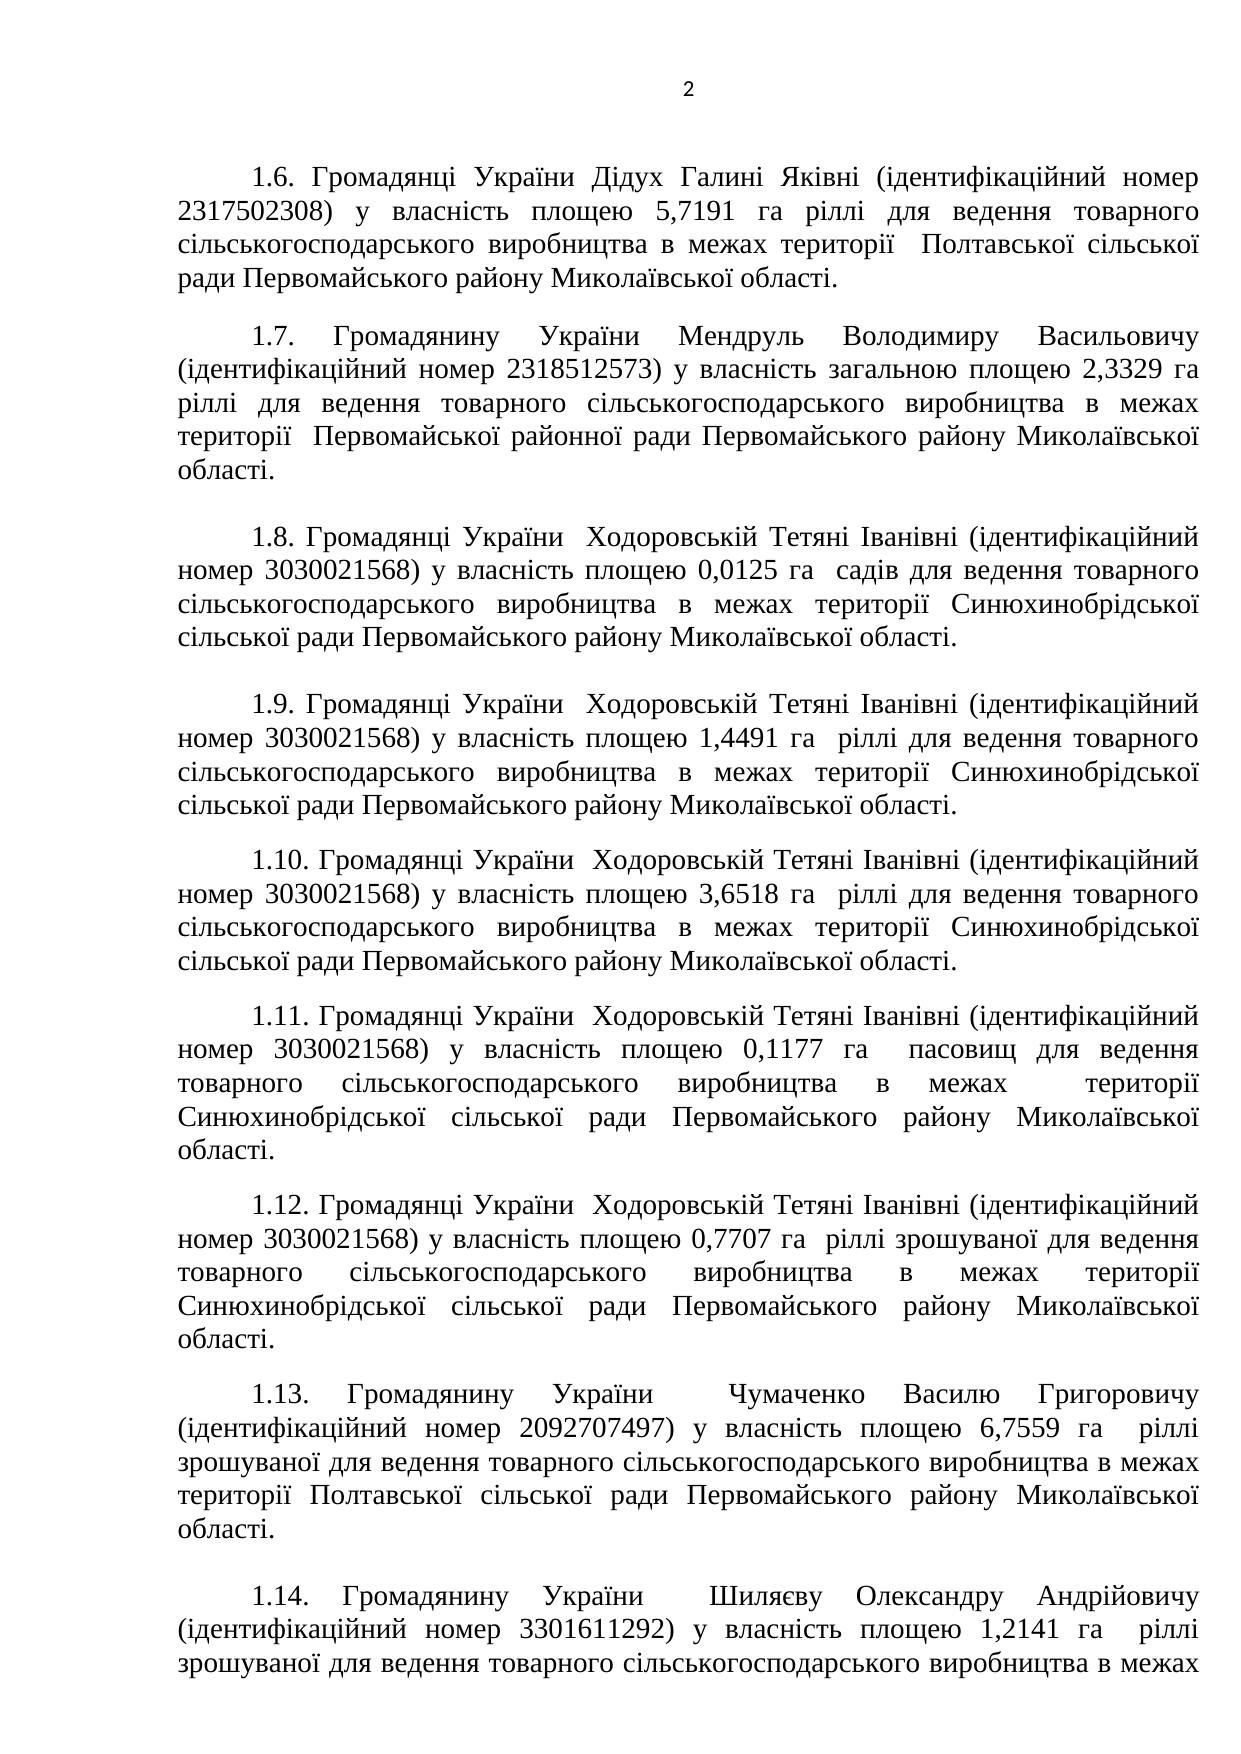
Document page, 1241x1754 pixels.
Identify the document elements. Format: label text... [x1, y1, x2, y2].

text 1.9. Громадянці України Ходоровській Тетяні Іванівні (ідентифікаційний номер 3030021568) у власність площею ріллі для ведення товарного сільськогосподарського виробництва в межах території Синюхинобрідської сільської ради Первомайського району Миколаївської області. [177, 687, 1200, 821]
text 1.12. Громадянці України Ходоровській Тетяні Іванівні (ідентифікаційний номер 3030021568) у власність площею ріллі зрошуваної для ведення товарного сільськогосподарського виробництва в межах території Синюхинобрідської сільської ради Первомайського району Миколаївської області. [177, 1187, 1200, 1355]
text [177, 1578, 1200, 1678]
text 1.8. Громадянці України Ходоровській Тетяні Іванівні (ідентифікаційний номер 3030021568) у власність площею садів для ведення товарного сільськогосподарського виробництва в межах території Синюхинобрідської сільської ради Первомайського району Миколаївської області. [177, 519, 1200, 653]
text 1.13. Громадянину України Чумаченко Василю Григоровичу (ідентифікаційний номер 2092707497) у власність площею ріллі зрошуваної для ведення товарного сільськогосподарського виробництва в межах території Полтавської сільської ради Первомайського району Миколаївської області. [177, 1377, 1200, 1544]
text 1.7. Громадянину України Мендруль Володимиру Васильовичу (ідентифікаційний номер 2318512573) у власність загальною площею ріллі для ведення товарного сільськогосподарського виробництва в межах території Первомайської районної ради Первомайського району Миколаївської області. [177, 318, 1200, 485]
text 1.11. Громадянці України Ходоровській Тетяні Іванівні (ідентифікаційний номер 3030021568) у власність площею пасовищ для ведення товарного сільськогосподарського виробництва в межах території Синюхинобрідської сільської ради Первомайського району Миколаївської області. [177, 998, 1200, 1166]
text 1.10. Громадянці України Ходоровській Тетяні Іванівні (ідентифікаційний номер 3030021568) у власність площею ріллі для ведення товарного сільськогосподарського виробництва в межах території Синюхинобрідської сільської ради Первомайського району Миколаївської області. [177, 842, 1200, 976]
text 1.6. Громадянці України Дідух Галині Яківні (ідентифікаційний номер 2317502308) у власність площею ріллі для ведення товарного сільськогосподарського виробництва в межах території Полтавської сільської ради Первомайського району Миколаївської області. [177, 159, 1200, 293]
